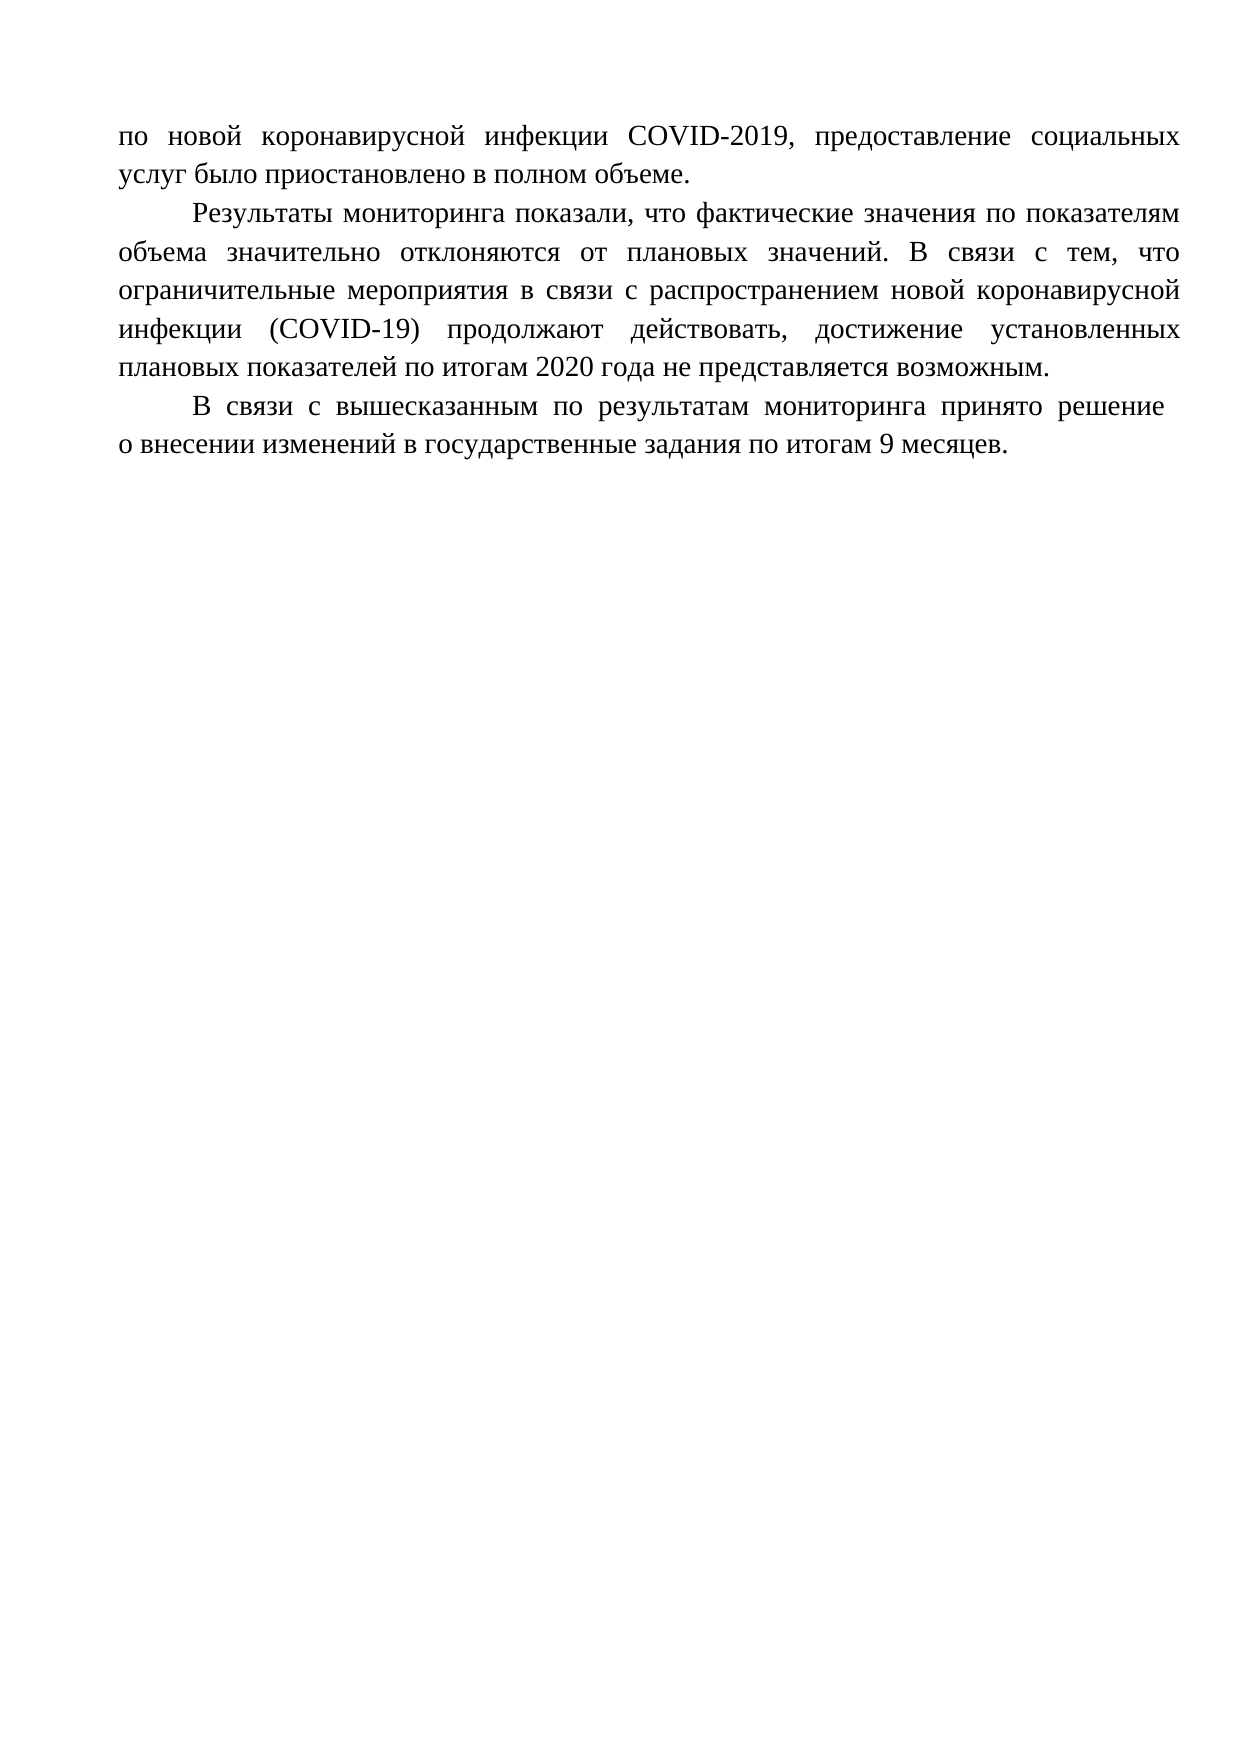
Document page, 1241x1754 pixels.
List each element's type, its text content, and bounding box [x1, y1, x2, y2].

text Результаты мониторинга показали, что фактические значения по показателям объема значительно отклоняются от плановых значений. В связи с тем, что ограничительные мероприятия в связи с распространением новой коронавирусной инфекции (COVID-19) продолжают действовать, достижение установленных плановых показателей по итогам 2020 года не представляется возможным. [118, 195, 1181, 383]
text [118, 118, 1181, 190]
text В связи с вышесказанным по результатам мониторинга принято решение о внесении изменений в государственные задания по итогам 9 месяцев. [118, 388, 1181, 460]
